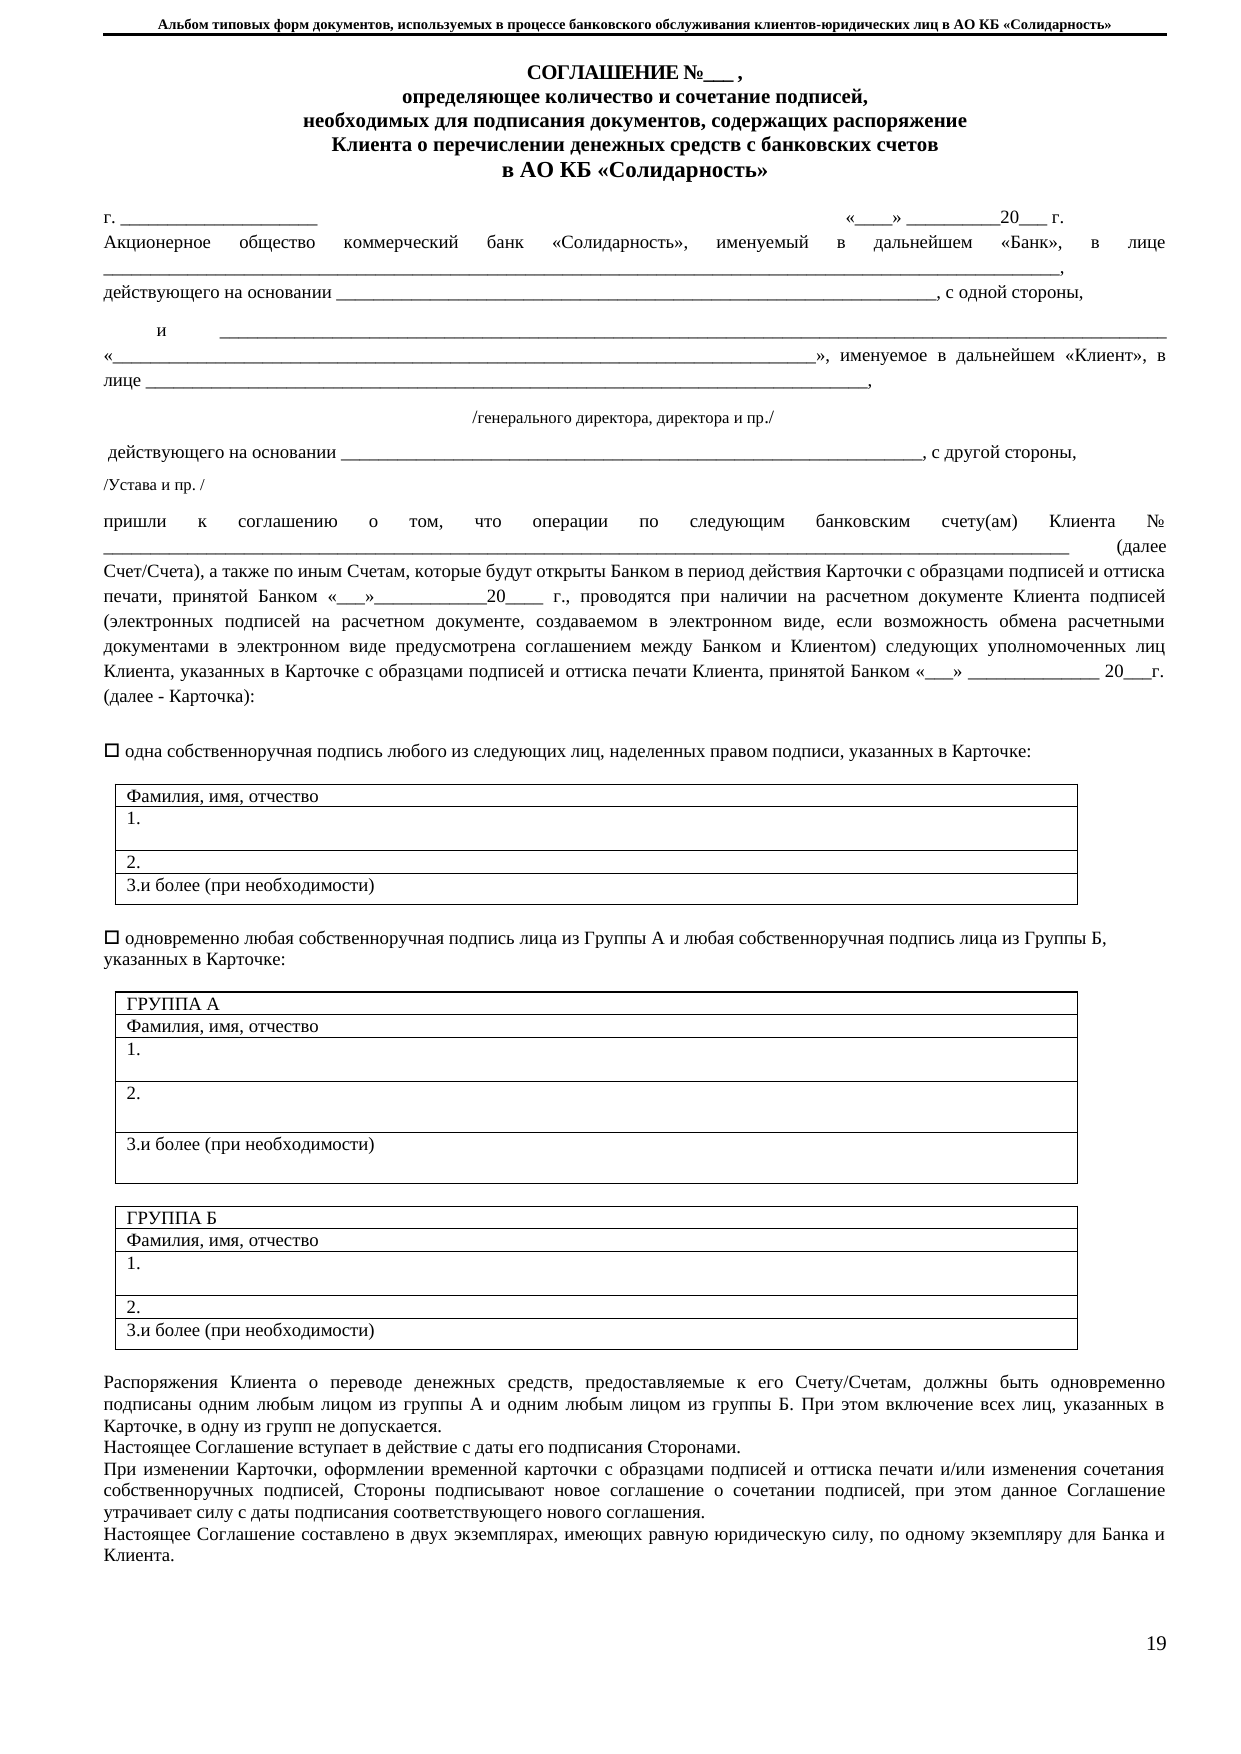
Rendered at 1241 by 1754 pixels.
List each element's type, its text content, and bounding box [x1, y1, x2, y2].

text Акционерное общество коммерческий банк «Солидарность», именуемый в дальнейшем «Банк», в лице ______________________________________________________________________________________________________, действующего на основании ________________________________________________________________, с одной стороны, [103, 228, 1167, 303]
text Настоящее Соглашение вступает в действие с даты его подписания Сторонами. [103, 1436, 1167, 1458]
text /генерального директора, директора и пр./ [103, 403, 1167, 428]
text /Устава и пр. / [103, 474, 1167, 494]
text одна собственноручная подпись любого из следующих лиц, наделенных правом подписи, указанных в Карточке: [103, 740, 1167, 762]
text Клиента о перечислении денежных средств с банковских счетов [103, 132, 1167, 156]
text в АО КБ «Солидарность» [103, 156, 1167, 182]
text пришли к соглашению о том, что операции по следующим банковским счету(ам) Клиента № _______________________________________________________________________________________________________ (далее Счет/Счета), а также по иным Счетам, которые будут открыты Банком в период действия Карточки с образцами подписей и оттиска печати, принятой Банком «___»____________20____ г., проводятся при наличии на расчетном документе Клиента подписей (электронных подписей на расчетном документе, создаваемом в электронном виде, если возможность обмена расчетными документами в электронном виде предусмотрена соглашением между Банком и Клиентом) следующих уполномоченных лиц Клиента, указанных в Карточке с образцами подписей и оттиска печати Клиента, принятой Банком «___» ______________ 20___г. (далее - Карточка): [103, 506, 1167, 706]
table_cell 1. [116, 807, 1077, 850]
table_cell 3.и более (при необходимости) [116, 874, 1077, 904]
text Настоящее Соглашение составлено в двух экземплярах, имеющих равную юридическую силу, по одному экземпляру для Банка и Клиента. [103, 1522, 1167, 1566]
text СОГЛАШЕНИЕ №___ , [103, 60, 1167, 84]
text г. _____________________ «____» __________20___ г. [103, 206, 1167, 228]
table_cell Фамилия, имя, отчество [116, 1015, 1077, 1037]
table_cell 1. [116, 1038, 1077, 1081]
table_cell 3.и более (при необходимости) [116, 1319, 1077, 1349]
text Распоряжения Клиента о переводе денежных средств, предоставляемые к его Счету/Счетам, должны быть одновременно подписаны одним любым лицом из группы А и одним любым лицом из группы Б. При этом включение всех лиц, указанных в Карточке, в одну из групп не допускается. [103, 1371, 1167, 1436]
text необходимых для подписания документов, содержащих распоряжение [103, 108, 1167, 132]
table_cell Фамилия, имя, отчество [116, 1229, 1077, 1251]
text определяющее количество и сочетание подписей, [103, 84, 1167, 108]
text При изменении Карточки, оформлении временной карточки с образцами подписей и оттиска печати и/или изменения сочетания собственноручных подписей, Стороны подписывают новое соглашение о сочетании подписей, при этом данное Соглашение утрачивает силу с даты подписания соответствующего нового соглашения. [103, 1458, 1167, 1522]
table_cell 2. [116, 1082, 1077, 1132]
table_cell 3.и более (при необходимости) [116, 1133, 1077, 1183]
table_header Фамилия, имя, отчество [116, 785, 1077, 806]
text одновременно любая собственноручная подпись лица из Группы А и любая собственноручная подпись лица из Группы Б, указанных в Карточке: [103, 927, 1108, 970]
text действующего на основании ______________________________________________________________, с другой стороны, [103, 441, 1167, 462]
table_cell 1. [116, 1252, 1077, 1295]
table_cell 2. [116, 851, 1077, 873]
table_cell 2. [116, 1296, 1077, 1318]
text и _____________________________________________________________________________________________________ «___________________________________________________________________________», именуемое в дальнейшем «Клиент», в лице _____________________________________________________________________________, [103, 316, 1167, 391]
table_header ГРУППА А [116, 993, 1077, 1014]
table_header ГРУППА Б [116, 1207, 1077, 1228]
